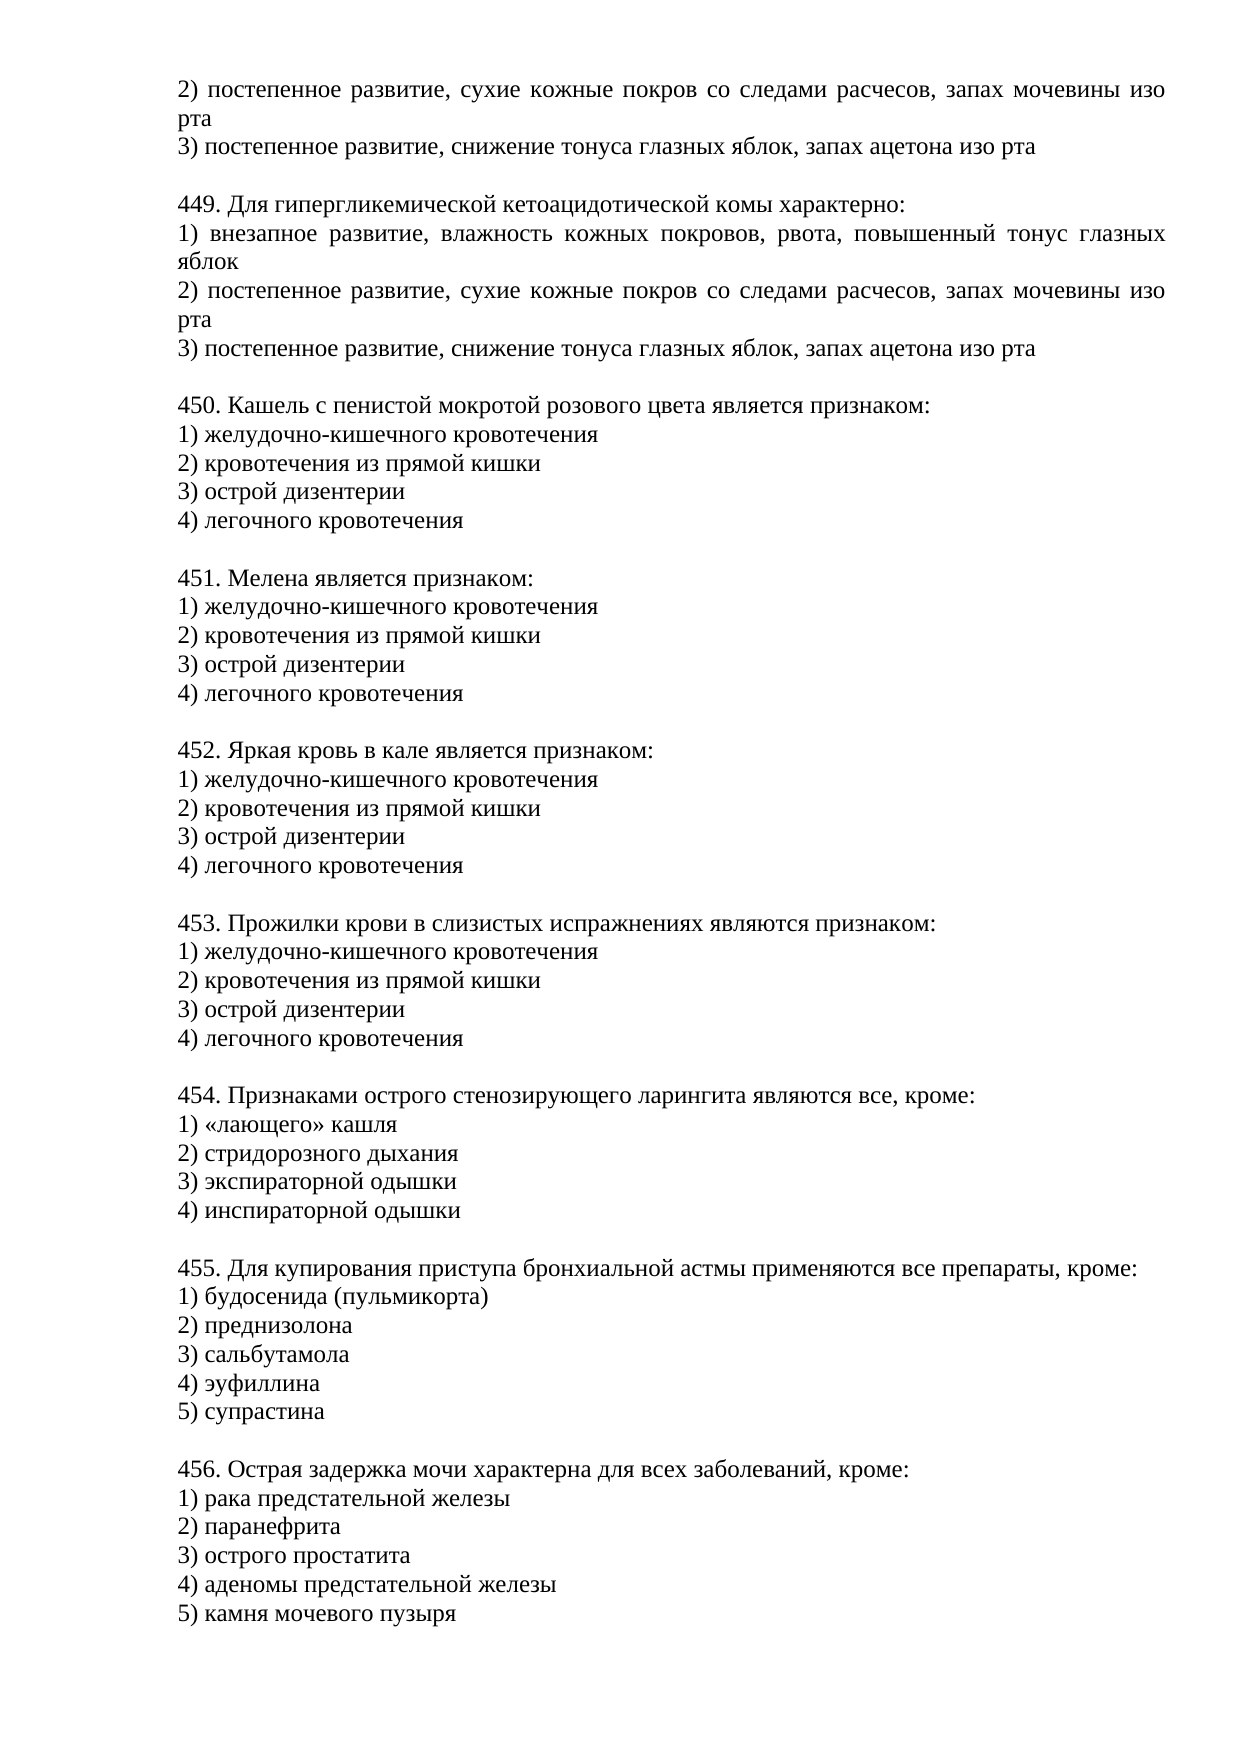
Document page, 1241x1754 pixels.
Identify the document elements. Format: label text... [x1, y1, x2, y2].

text 2) постепенное развитие, сухие кожные покров со следами расчесов, запах мочевины изо рта [177, 275, 1167, 333]
text 4) инспираторной одышки [177, 1195, 1167, 1224]
text 4) аденомы предстательной железы [177, 1569, 1167, 1598]
text 3) постепенное развитие, снижение тонуса глазных яблок, запах ацетона изо рта [177, 131, 1167, 160]
text 455. Для купирования приступа бронхиальной астмы применяются все препараты, кроме: [177, 1253, 1167, 1281]
text 3) острой дизентерии [177, 821, 1167, 850]
text 4) легочного кровотечения [177, 678, 1167, 706]
text 3) острой дизентерии [177, 649, 1167, 678]
text 2) кровотечения из прямой кишки [177, 448, 1167, 476]
text 1) будосенида (пульмикорта) [177, 1281, 1167, 1310]
text 1) желудочно-кишечного кровотечения [177, 936, 1167, 965]
text 3) постепенное развитие, снижение тонуса глазных яблок, запах ацетона изо рта [177, 333, 1167, 361]
text 2) преднизолона [177, 1310, 1167, 1339]
text 1) желудочно-кишечного кровотечения [177, 419, 1167, 448]
text 1) желудочно-кишечного кровотечения [177, 591, 1167, 620]
text 2) постепенное развитие, сухие кожные покров со следами расчесов, запах мочевины изо рта [177, 74, 1167, 131]
text 2) кровотечения из прямой кишки [177, 793, 1167, 821]
text 4) эуфиллина [177, 1368, 1167, 1396]
text 449. Для гипергликемической кетоацидотической комы характерно: [177, 189, 1167, 218]
text 4) легочного кровотечения [177, 505, 1167, 534]
text 5) камня мочевого пузыря [177, 1598, 1167, 1626]
text 4) легочного кровотечения [177, 1023, 1167, 1051]
text 456. Острая задержка мочи характерна для всех заболеваний, кроме: [177, 1454, 1167, 1483]
text 2) стридорозного дыхания [177, 1138, 1167, 1166]
text 4) легочного кровотечения [177, 850, 1167, 879]
text 2) паранефрита [177, 1511, 1167, 1540]
text 5) супрастина [177, 1396, 1167, 1425]
text 454. Признаками острого стенозирующего ларингита являются все, кроме: [177, 1080, 1167, 1109]
text 1) желудочно-кишечного кровотечения [177, 764, 1167, 793]
text 450. Кашель с пенистой мокротой розового цвета является признаком: [177, 390, 1167, 419]
text 3) острого простатита [177, 1540, 1167, 1569]
text 3) сальбутамола [177, 1339, 1167, 1368]
text 2) кровотечения из прямой кишки [177, 965, 1167, 994]
text 452. Яркая кровь в кале является признаком: [177, 735, 1167, 764]
text 3) острой дизентерии [177, 994, 1167, 1023]
text 1) рака предстательной железы [177, 1483, 1167, 1511]
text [177, 218, 1167, 275]
text 3) острой дизентерии [177, 476, 1167, 505]
text 451. Мелена является признаком: [177, 563, 1167, 591]
text 453. Прожилки крови в слизистых испражнениях являются признаком: [177, 908, 1167, 936]
text 1) «лающего» кашля [177, 1109, 1167, 1138]
text 3) экспираторной одышки [177, 1166, 1167, 1195]
text 2) кровотечения из прямой кишки [177, 620, 1167, 649]
